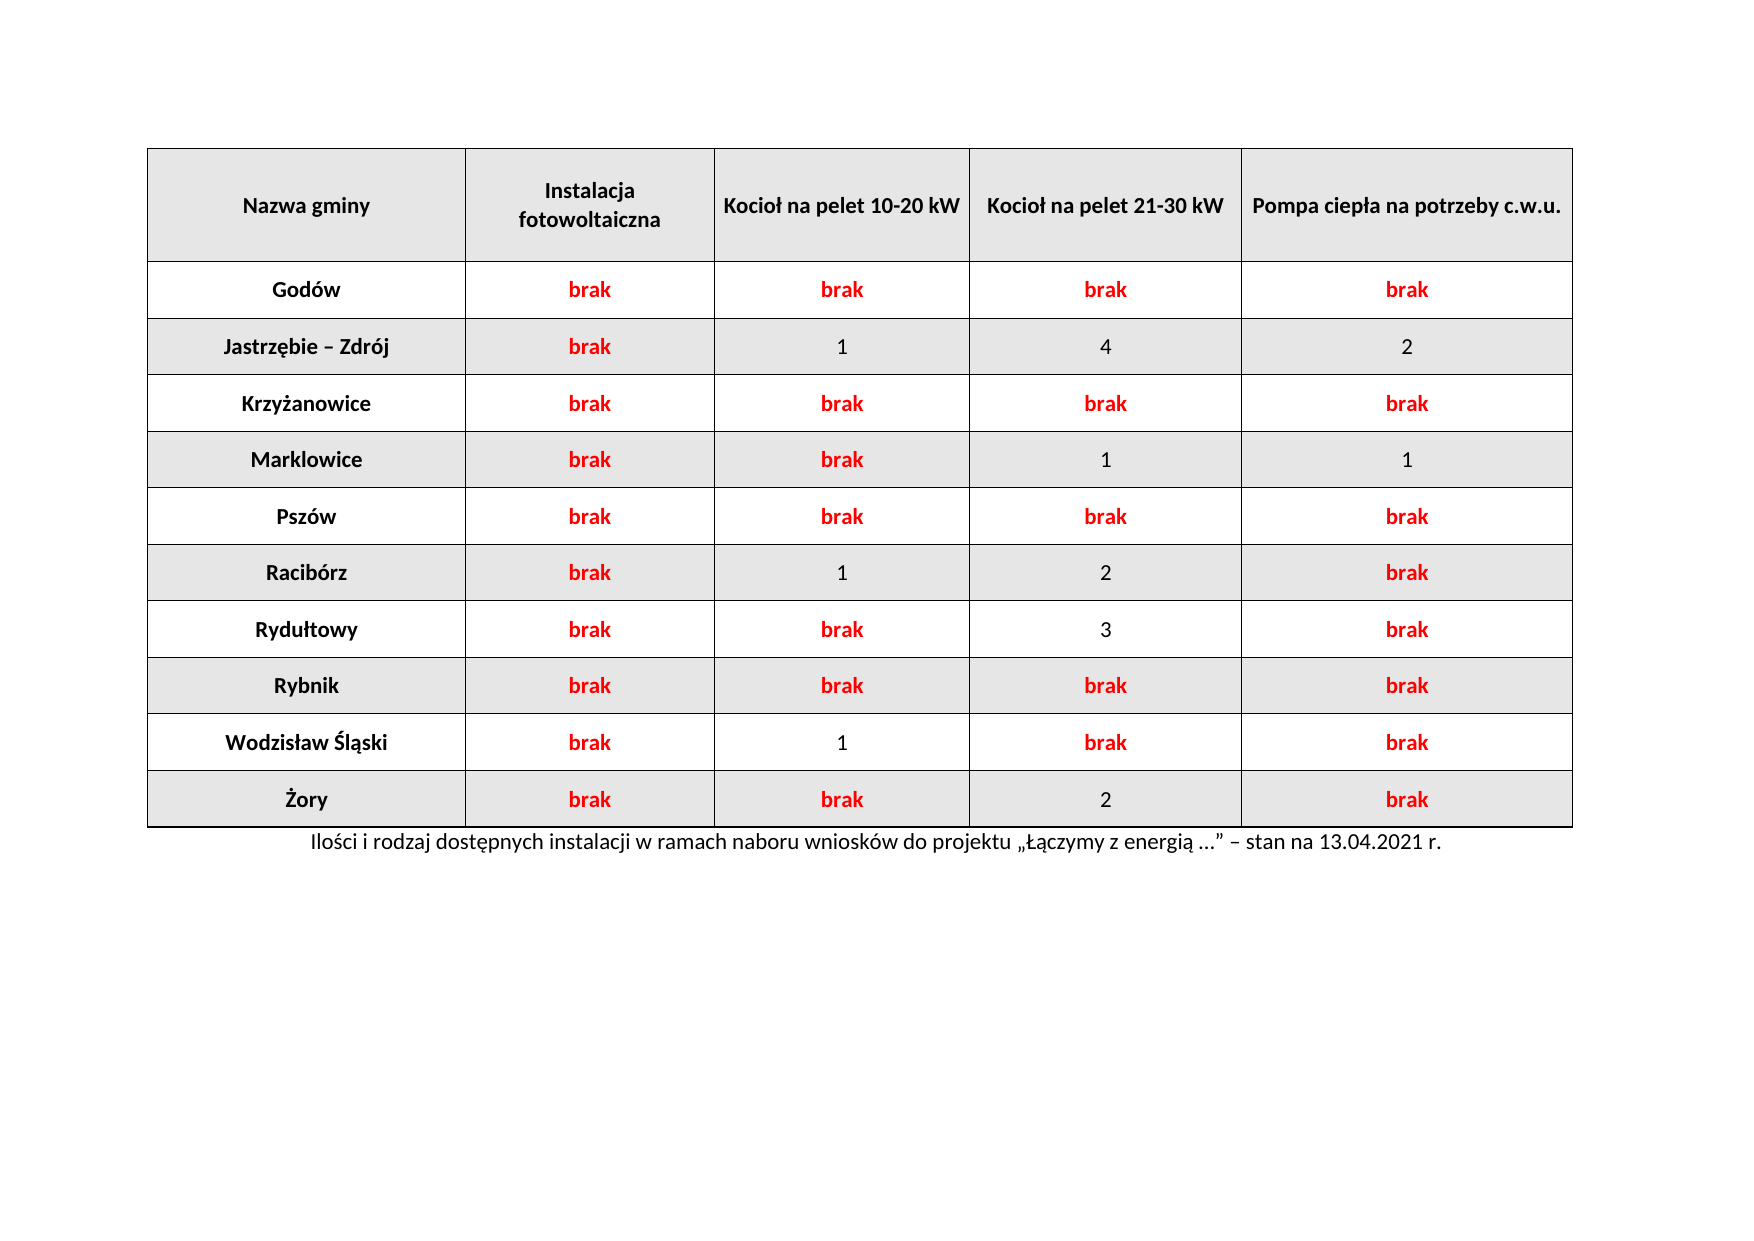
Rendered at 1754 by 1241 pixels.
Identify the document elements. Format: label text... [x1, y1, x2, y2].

table_cell 1 [970, 432, 1241, 487]
table_cell Rybnik [148, 658, 465, 713]
table_cell brak [466, 488, 714, 544]
table_cell Racibórz [148, 545, 465, 600]
table_cell 2 [970, 545, 1241, 600]
table_cell brak [466, 601, 714, 657]
table_cell Godów [148, 262, 465, 317]
table_cell brak [1242, 601, 1572, 657]
table_cell brak [715, 658, 969, 713]
table_cell Żory [148, 771, 465, 826]
table_cell 2 [1242, 319, 1572, 374]
table_cell 1 [715, 714, 969, 770]
table_cell brak [466, 714, 714, 770]
text Ilości i rodzaj dostępnych instalacji w ramach naboru wniosków do projektu „Łączymy z energią …” – stan na 13.04.2021 r. [148, 827, 1606, 856]
table_cell Marklowice [148, 432, 465, 487]
table_cell brak [1242, 488, 1572, 544]
table_cell brak [466, 262, 714, 317]
table_cell brak [1242, 545, 1572, 600]
table_cell 4 [970, 319, 1241, 374]
table_cell brak [715, 432, 969, 487]
table_cell brak [466, 545, 714, 600]
table_header Kocioł na pelet 21-30 kW [970, 149, 1241, 261]
table_cell brak [1242, 714, 1572, 770]
table_cell brak [970, 714, 1241, 770]
table_cell brak [1242, 262, 1572, 317]
table_cell brak [715, 771, 969, 826]
table_cell brak [1242, 658, 1572, 713]
table_cell brak [715, 488, 969, 544]
table_header Pompa ciepła na potrzeby c.w.u. [1242, 149, 1572, 261]
table_cell brak [1242, 375, 1572, 431]
table_cell brak [715, 375, 969, 431]
table_cell brak [715, 262, 969, 317]
table_cell brak [466, 771, 714, 826]
table_cell brak [970, 262, 1241, 317]
table_cell Pszów [148, 488, 465, 544]
table_cell brak [970, 658, 1241, 713]
table_cell 2 [970, 771, 1241, 826]
table_cell Rydułtowy [148, 601, 465, 657]
table_cell brak [970, 488, 1241, 544]
table_cell 1 [715, 545, 969, 600]
table_header Kocioł na pelet 10-20 kW [715, 149, 969, 261]
table_cell brak [466, 432, 714, 487]
table_cell Jastrzębie – Zdrój [148, 319, 465, 374]
table_cell 1 [1242, 432, 1572, 487]
table_cell brak [466, 375, 714, 431]
table_cell brak [1242, 771, 1572, 826]
table_cell brak [970, 375, 1241, 431]
table_cell 3 [970, 601, 1241, 657]
table_cell brak [466, 658, 714, 713]
table_header Nazwa gminy [148, 149, 465, 261]
table_cell Krzyżanowice [148, 375, 465, 431]
table_cell brak [466, 319, 714, 374]
table_header Instalacja fotowoltaiczna [466, 149, 714, 261]
table_cell 1 [715, 319, 969, 374]
table_cell Wodzisław Śląski [148, 714, 465, 770]
table_cell brak [715, 601, 969, 657]
